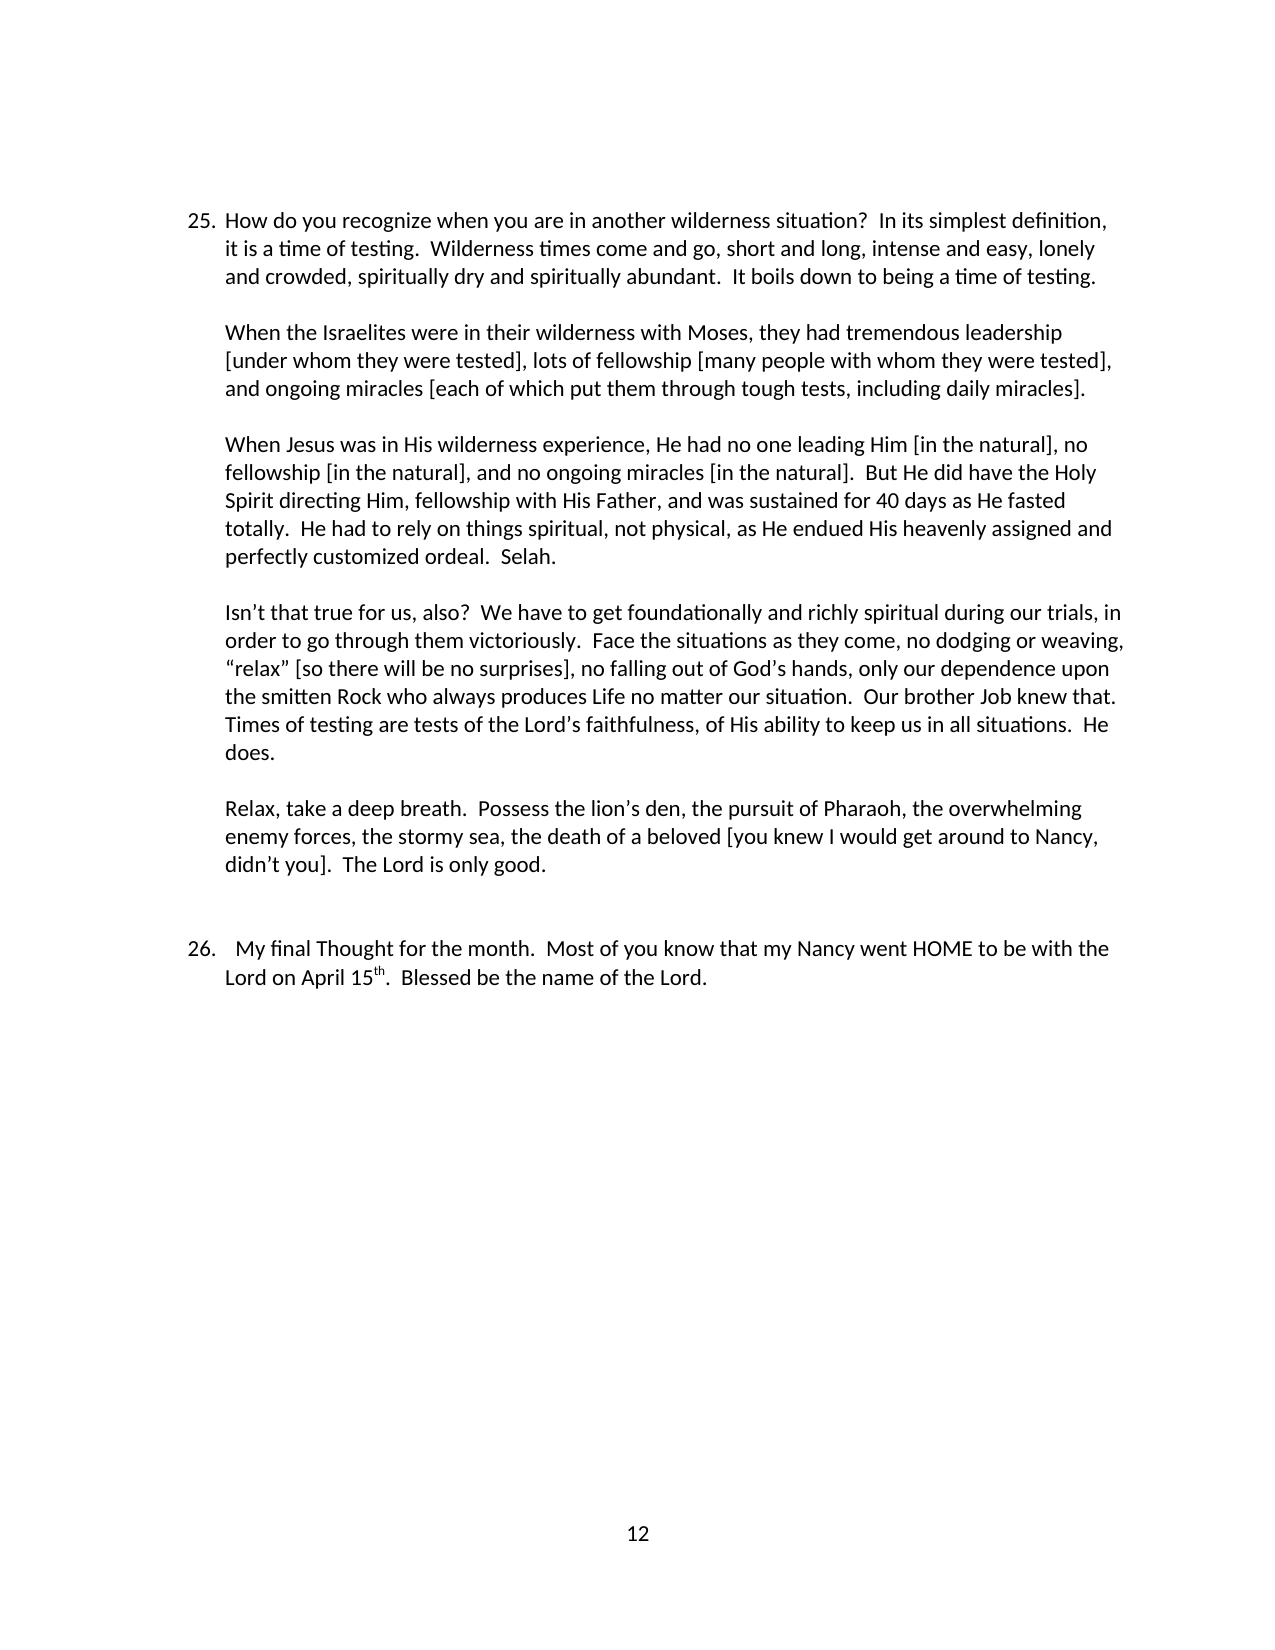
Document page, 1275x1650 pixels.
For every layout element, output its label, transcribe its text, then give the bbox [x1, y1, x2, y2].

list My final Thought for the month. Most of you know that my Nancy went HOME to be with the Lord on April 15th. Blessed be the name of the Lord. [187, 934, 1125, 991]
text When the Israelites were in their wilderness with Moses, they had tremendous leadership [under whom they were tested], lots of fellowship [many people with whom they were tested], and ongoing miracles [each of which put them through tough tests, including daily miracles]. [225, 318, 1125, 402]
text Isn’t that true for us, also? We have to get foundationally and richly spiritual during our trials, in order to go through them victoriously. Face the situations as they come, no dodging or weaving, “relax” [so there will be no surprises], no falling out of God’s hands, only our dependence upon the smitten Rock who always produces Life no matter our situation. Our brother Job knew that. Times of testing are tests of the Lord’s faithfulness, of His ability to keep us in all situations. He does. [225, 598, 1125, 766]
text When Jesus was in His wilderness experience, He had no one leading Him [in the natural], no fellowship [in the natural], and no ongoing miracles [in the natural]. But He did have the Holy Spirit directing Him, fellowship with His Father, and was sustained for 40 days as He fasted totally. He had to rely on things spiritual, not physical, as He endued His heavenly assigned and perfectly customized ordeal. Selah. [225, 430, 1125, 570]
text Relax, take a deep breath. Possess the lion’s den, the pursuit of Pharaoh, the overwhelming enemy forces, the stormy sea, the death of a beloved [you knew I would get around to Nancy, didn’t you]. The Lord is only good. [225, 794, 1125, 878]
list How do you recognize when you are in another wilderness situation? In its simplest definition, it is a time of testing. Wilderness times come and go, short and long, intense and easy, lonely and crowded, spiritually dry and spiritually abundant. It boils down to being a time of testing. [187, 206, 1125, 290]
